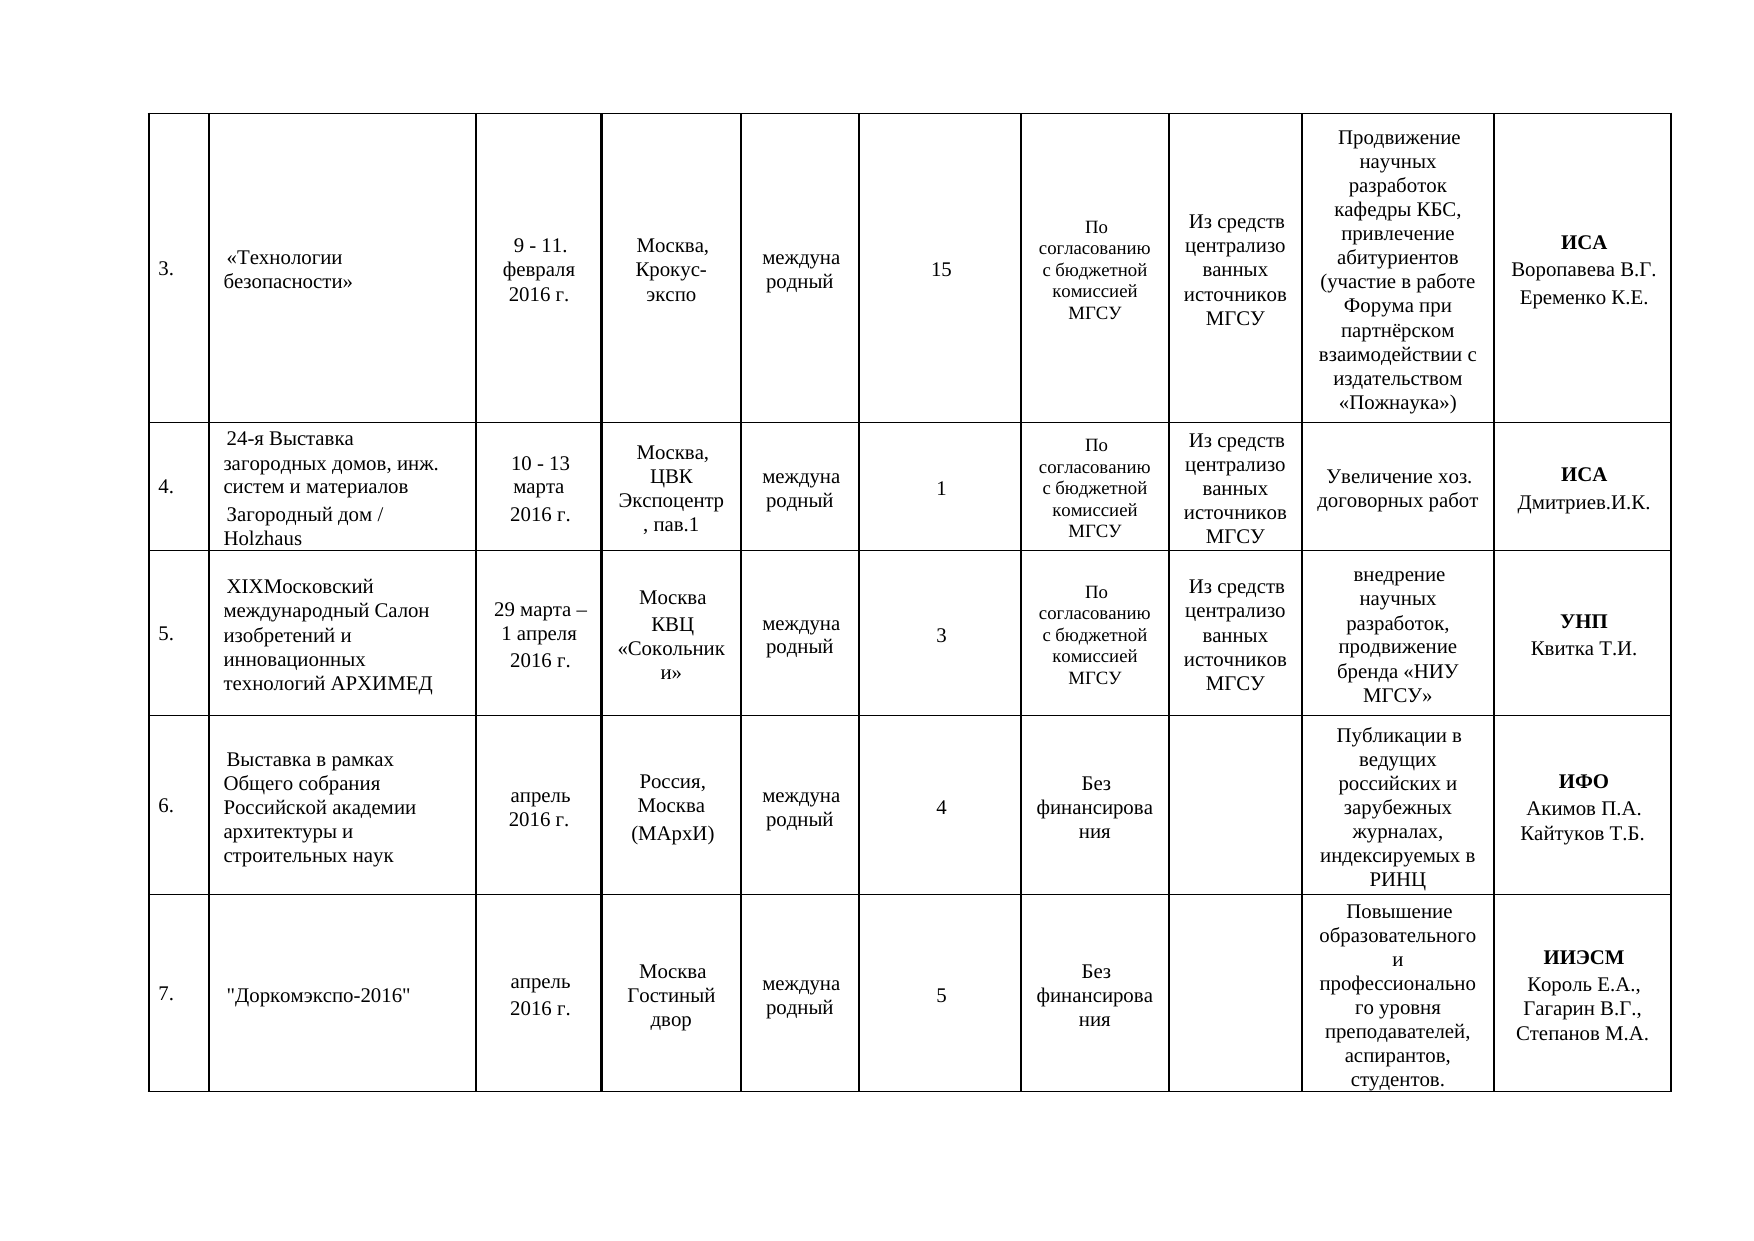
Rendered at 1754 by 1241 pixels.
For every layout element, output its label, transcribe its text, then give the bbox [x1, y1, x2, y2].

table_cell Публикации в ведущих российских и зарубежных журналах, индексируемых в РИНЦ [1303, 716, 1493, 894]
table_cell 5 [860, 895, 1020, 1091]
table_cell Москва Гостиный двор [603, 895, 740, 1091]
table_cell [1170, 716, 1301, 894]
table_cell Без финансирования [1022, 716, 1168, 894]
table_cell УНП Квитка Т.И. [1495, 551, 1670, 715]
table_cell [150, 716, 208, 894]
table_cell 29 марта – 1 апреля 2016 г. [477, 551, 600, 715]
table_cell ИСА Воропавева В.Г. Еременко К.Е. [1495, 114, 1670, 422]
table_cell [150, 551, 208, 715]
table_cell Из средств централизованных источников МГСУ [1170, 551, 1301, 715]
table_cell международный [742, 551, 858, 715]
table_cell ИИЭСМ Король Е.А., Гагарин В.Г., Степанов М.А. [1495, 895, 1670, 1091]
table_cell Москва КВЦ «Сокольники» [603, 551, 740, 715]
table_cell «Технологии безопасности» [210, 114, 475, 422]
table_cell ИСА Дмитриев.И.К. [1495, 423, 1670, 550]
table_cell 9 - 11. февраля 2016 г. [477, 114, 600, 422]
table_cell Выставка в рамках Общего собрания Российской академии архитектуры и строительных наук [210, 716, 475, 894]
table_cell 10 - 13 марта 2016 г. [477, 423, 600, 550]
table_cell 3 [860, 551, 1020, 715]
table_cell [150, 423, 208, 550]
table_cell Без финансирования [1022, 895, 1168, 1091]
table_cell По согласованию с бюджетной комиссией МГСУ [1022, 114, 1168, 422]
table_cell международный [742, 114, 858, 422]
table_cell [1170, 895, 1301, 1091]
table_cell внедрение научных разработок, продвижение бренда «НИУ МГСУ» [1303, 551, 1493, 715]
table_cell Из средств централизованных источников МГСУ [1170, 114, 1301, 422]
table_cell ИФО Акимов П.А. Кайтуков Т.Б. [1495, 716, 1670, 894]
table_cell международный [742, 895, 858, 1091]
table_cell 1 [860, 423, 1020, 550]
table_cell "Доркомэкспо-2016" [210, 895, 475, 1091]
table_cell Продвижение научных разработок кафедры КБС, привлечение абитуриентов (участие в работе Форума при партнёрском взаимодействии с издательством «Пожнаука») [1303, 114, 1493, 422]
table_cell 15 [860, 114, 1020, 422]
table_cell По согласованию с бюджетной комиссией МГСУ [1022, 551, 1168, 715]
table_cell 24-я Выставка загородных домов, инж. систем и материалов Загородный дом / Holzhaus [210, 423, 475, 550]
table_cell апрель 2016 г. [477, 716, 600, 894]
table_cell международный [742, 423, 858, 550]
table_cell XIXМосковский международный Салон изобретений и инновационных технологий АРХИМЕД [210, 551, 475, 715]
table_cell [150, 895, 208, 1091]
table_cell [150, 114, 208, 422]
table_cell 4 [860, 716, 1020, 894]
table_cell Увеличение хоз. договорных работ [1303, 423, 1493, 550]
table_cell апрель 2016 г. [477, 895, 600, 1091]
table_cell Россия, Москва (МАрхИ) [603, 716, 740, 894]
table_cell международный [742, 716, 858, 894]
table_cell Повышение образовательного и профессионального уровня преподавателей, аспирантов, студентов. [1303, 895, 1493, 1091]
table_cell Москва, Крокус-экспо [603, 114, 740, 422]
table_cell По согласованию с бюджетной комиссией МГСУ [1022, 423, 1168, 550]
table_cell Из средств централизованных источников МГСУ [1170, 423, 1301, 550]
table_cell Москва, ЦВК Экспоцентр, пав.1 [603, 423, 740, 550]
